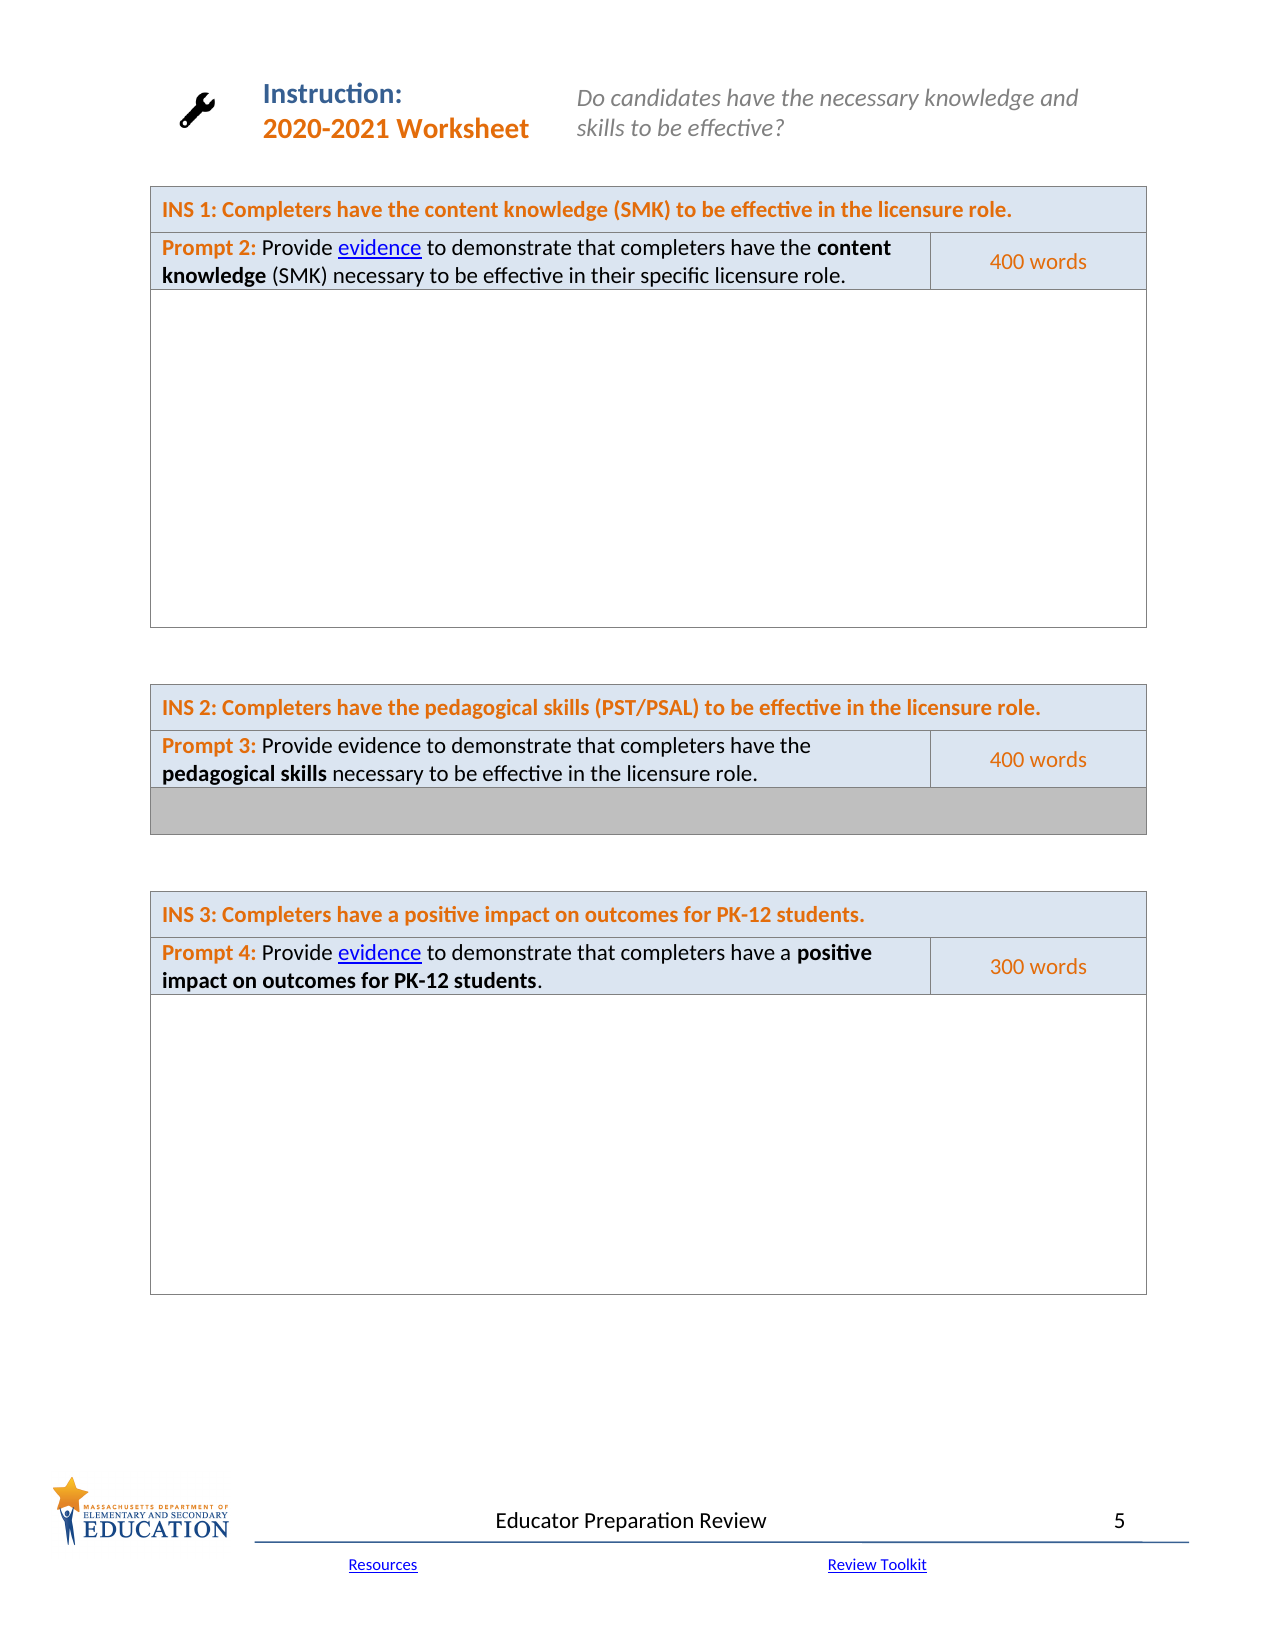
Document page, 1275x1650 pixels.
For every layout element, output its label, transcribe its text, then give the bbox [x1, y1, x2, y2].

table_cell 400 words [931, 731, 1146, 787]
table_cell [151, 290, 1146, 627]
table_cell [151, 788, 1146, 834]
table_cell Prompt 2: Provide evidence to demonstrate that completers have the content knowledge (SMK) necessary to be effective in their specific licensure role. [151, 233, 930, 289]
table_header INS 3: Completers have a positive impact on outcomes for PK-12 students. [151, 892, 1146, 937]
table_header INS 2: Completers have the pedagogical skills (PST/PSAL) to be effective in the licensure role. [151, 685, 1146, 730]
picture [150, 75, 244, 146]
table_cell [151, 995, 1146, 1294]
table_cell Prompt 3: Provide evidence to demonstrate that completers have the pedagogical skills necessary to be effective in the licensure role. [151, 731, 930, 787]
table_cell 300 words [931, 938, 1146, 994]
table_cell Prompt 4: Provide evidence to demonstrate that completers have a positive impact on outcomes for PK-12 students. [151, 938, 930, 994]
table_cell 400 words [931, 233, 1146, 289]
table_header INS 1: Completers have the content knowledge (SMK) to be effective in the licensure role. [151, 187, 1146, 232]
picture [51, 1471, 231, 1559]
